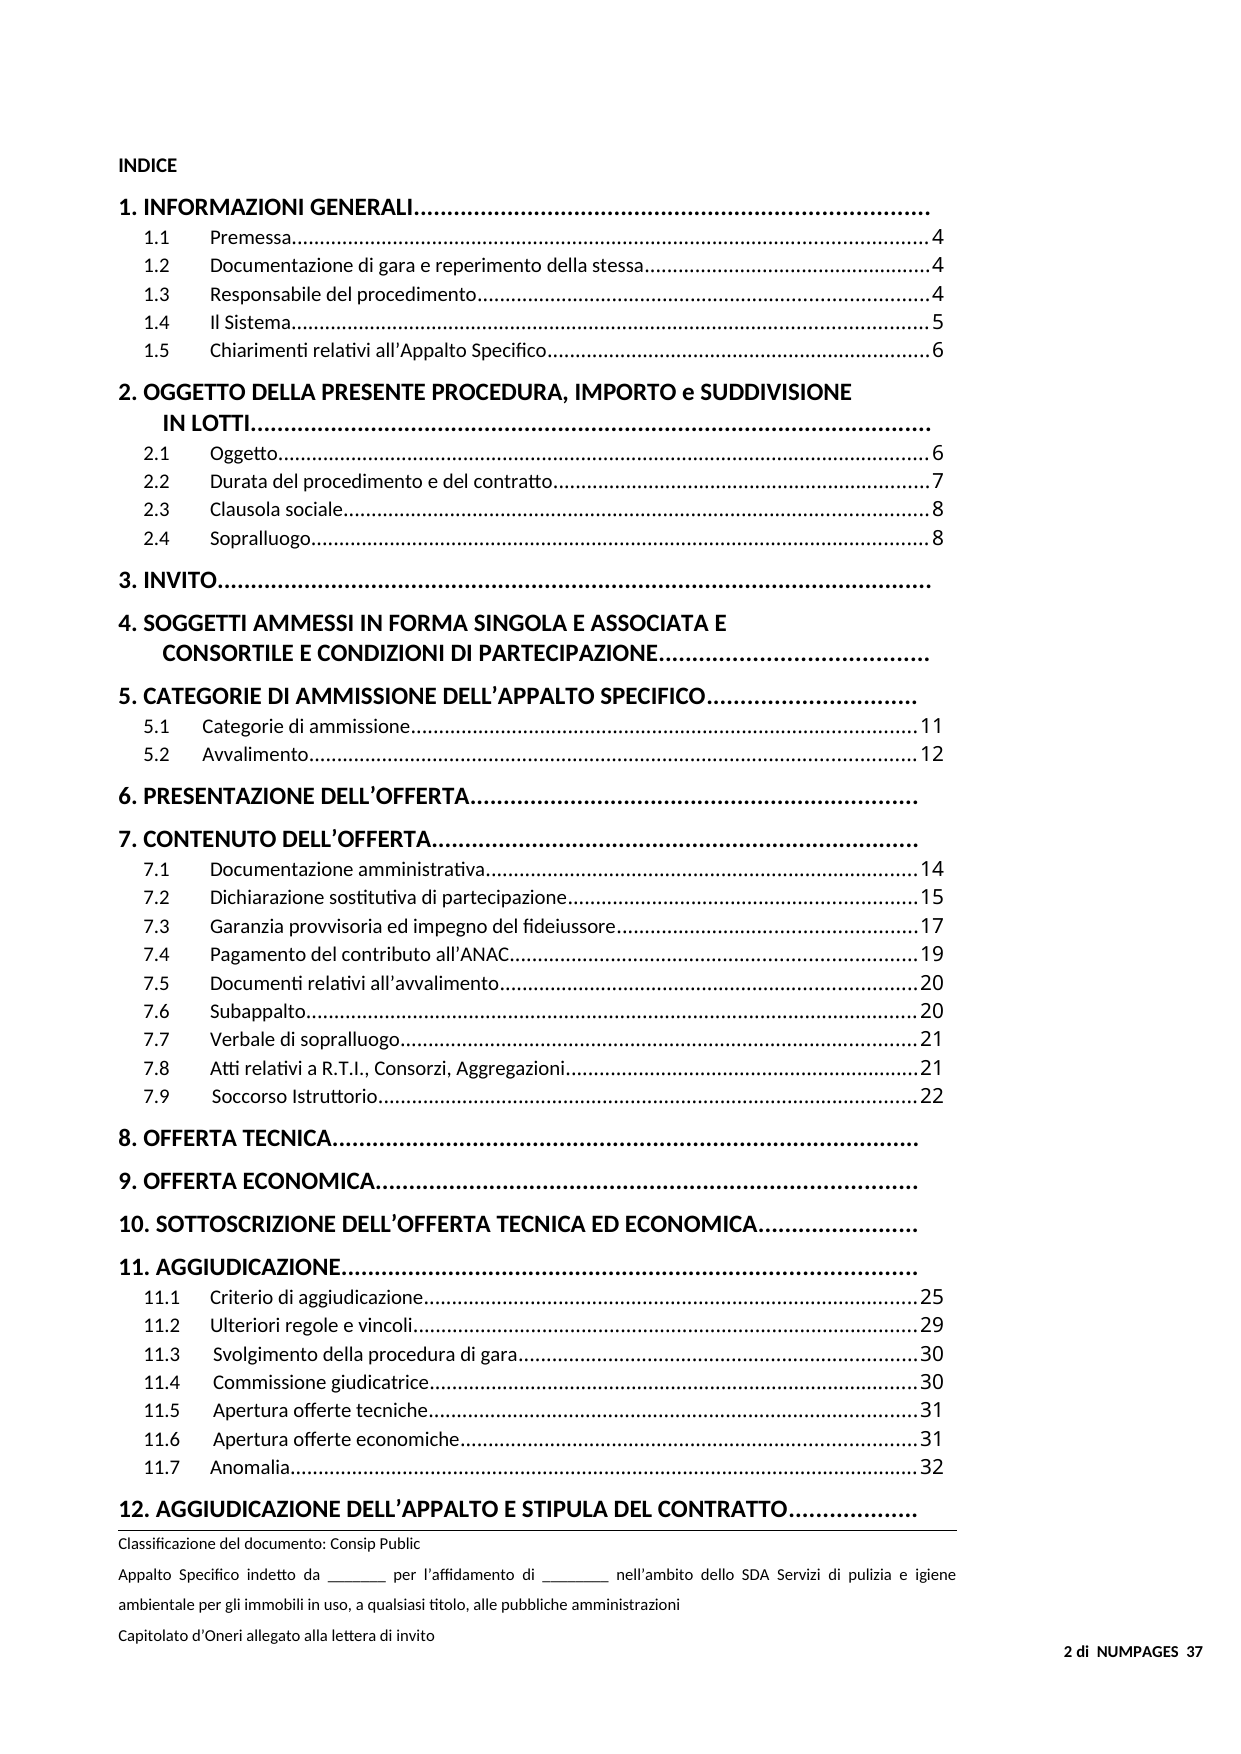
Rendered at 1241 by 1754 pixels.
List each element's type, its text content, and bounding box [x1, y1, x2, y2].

text 4. SOGGETTI AMMESSI IN FORMA SINGOLA E ASSOCIATA E CONSORTILE E CONDIZIONI DI PARTECIPAZIONE 9 [118, 607, 857, 668]
text 12. AGGIUDICAZIONE DELL’APPALTO E STIPULA DEL CONTRATTO 33 [118, 1493, 857, 1524]
text 8. OFFERTA TECNICA 23 [118, 1122, 857, 1153]
text INDICE [118, 148, 1089, 179]
text 11.2 Ulteriori regole e vincoli 29 [143, 1310, 1034, 1339]
text 10. SOTTOSCRIZIONE DELL’OFFERTA TECNICA ED ECONOMICA 24 [118, 1208, 857, 1239]
text 5.1 Categorie di ammissione 11 [143, 711, 1034, 739]
text 2.2 Durata del procedimento e del contratto 7 [143, 466, 1034, 494]
text 11.1 Criterio di aggiudicazione 25 [143, 1282, 1034, 1310]
text 7.5 Documenti relativi all’avvalimento 20 [143, 968, 1034, 996]
text 11.3 Svolgimento della procedura di gara 30 [143, 1339, 1034, 1367]
text 11. AGGIUDICAZIONE 25 [118, 1251, 857, 1282]
text 3. INVITO 9 [118, 564, 857, 594]
text 6. PRESENTAZIONE DELL’OFFERTA 13 [118, 780, 857, 811]
text 2.4 Sopralluogo 8 [143, 523, 1034, 551]
text 11.5 Apertura offerte tecniche 31 [143, 1396, 1034, 1424]
text 7.6 Subappalto 20 [143, 996, 1034, 1024]
text 7.8 Atti relativi a R.T.I., Consorzi, Aggregazioni 21 [143, 1053, 1034, 1081]
text 5.2 Avvalimento 12 [143, 739, 1034, 768]
text 1.2 Documentazione di gara e reperimento della stessa 4 [143, 250, 1034, 279]
text 11.6 Apertura offerte economiche 31 [143, 1424, 1034, 1452]
text 7.4 Pagamento del contributo all’ANAC 19 [143, 939, 1034, 968]
text 1.4 Il Sistema 5 [143, 307, 1034, 336]
text 7.1 Documentazione amministrativa 14 [143, 854, 1034, 882]
text 1.1 Premessa 4 [143, 222, 1034, 250]
text 2.3 Clausola sociale 8 [143, 494, 1034, 523]
text 7.2 Dichiarazione sostitutiva di partecipazione 15 [143, 882, 1034, 911]
text 2. OGGETTO DELLA PRESENTE PROCEDURA, IMPORTO e SUDDIVISIONE IN LOTTI 6 [118, 377, 857, 438]
text 9. OFFERTA ECONOMICA 23 [118, 1165, 857, 1196]
text 11.4 Commissione giudicatrice 30 [143, 1367, 1034, 1396]
text 7.3 Garanzia provvisoria ed impegno del fideiussore 17 [143, 911, 1034, 939]
text 7.7 Verbale di sopralluogo 21 [143, 1024, 1034, 1053]
text 1.5 Chiarimenti relativi all’Appalto Specifico 6 [143, 336, 1034, 364]
text 2.1 Oggetto 6 [143, 438, 1034, 466]
text 7.9 Soccorso Istruttorio 22 [143, 1081, 1034, 1110]
text 5. CATEGORIE DI AMMISSIONE DELL’APPALTO SPECIFICO 11 [118, 680, 857, 711]
text 11.7 Anomalia 32 [143, 1452, 1034, 1481]
text 7. CONTENUTO DELL’OFFERTA 14 [118, 823, 857, 854]
text 1.3 Responsabile del procedimento 4 [143, 279, 1034, 307]
text 1. INFORMAZIONI GENERALI 4 [118, 191, 857, 222]
